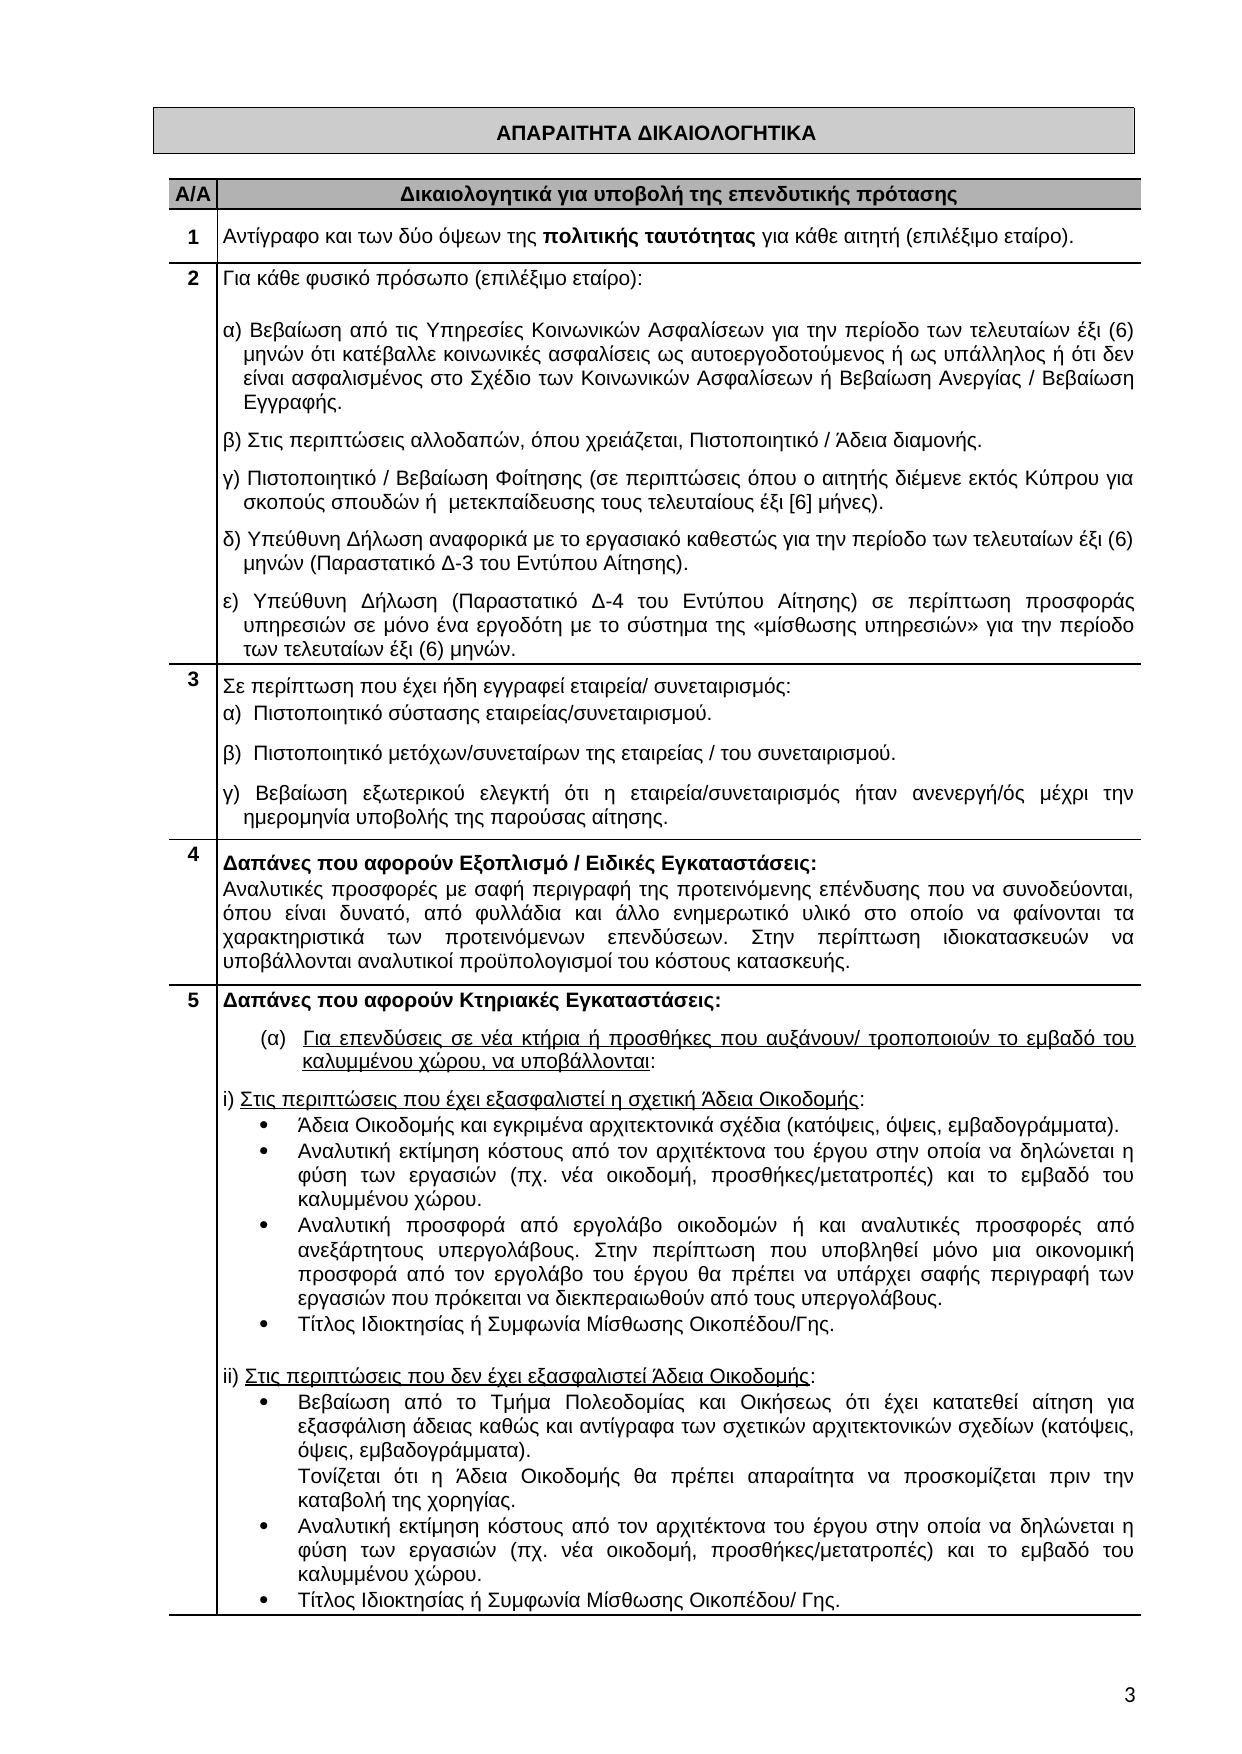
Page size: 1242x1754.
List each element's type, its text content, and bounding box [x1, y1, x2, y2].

table_cell Αντίγραφο και των δύο όψεων της πολιτικής ταυτότητας για κάθε αιτητή (επιλέξιμο εταίρο). [218, 210, 1141, 262]
text ΑΠΑΡΑΙΤΗΤΑ ΔΙΚΑΙΟΛΟΓΗΤΙΚΑ [175, 117, 1137, 145]
table_header Α/Α [169, 180, 216, 208]
table_header Δικαιολογητικά για υποβολή της επενδυτικής πρότασης [218, 180, 1141, 208]
table_cell Δαπάνες που αφορούν Εξοπλισμό / Ειδικές Εγκαταστάσεις: Αναλυτικές προσφορές με σαφή περιγραφή της προτεινόμενης επένδυσης που να συνοδεύονται, όπου είναι δυνατό, από φυλλάδια και άλλο ενημερωτικό υλικό στο οποίο να φαίνονται τα χαρακτηριστικά των προτεινόμενων επενδύσεων. Στην περίπτωση ιδιοκατασκευών να υποβάλλονται αναλυτικοί προϋπολογισμοί του κόστους κατασκευής. [218, 840, 1141, 984]
table_cell 4 [169, 840, 216, 984]
table_cell Σε περίπτωση που έχει ήδη εγγραφεί εταιρεία/ συνεταιρισμός: α) Πιστοποιητικό σύστασης εταιρείας/συνεταιρισμού. β) Πιστοποιητικό μετόχων/συνεταίρων της εταιρείας / του συνεταιρισμού. γ) Βεβαίωση εξωτερικού ελεγκτή ότι η εταιρεία/συνεταιρισμός ήταν ανενεργή/ός μέχρι την ημερομηνία υποβολής της παρούσας αίτησης. [218, 665, 1141, 838]
table_cell 2 [169, 264, 216, 663]
table_cell 1 [169, 210, 217, 262]
table_cell Για κάθε φυσικό πρόσωπο (επιλέξιμο εταίρο): α) Βεβαίωση από τις Υπηρεσίες Κοινωνικών Ασφαλίσεων για την περίοδο των τελευταίων έξι (6) μηνών ότι κατέβαλλε κοινωνικές ασφαλίσεις ως αυτοεργοδοτούμενος ή ως υπάλληλος ή ότι δεν είναι ασφαλισμένος στο Σχέδιο των Κοινωνικών Ασφαλίσεων ή Βεβαίωση Ανεργίας / Βεβαίωση Εγγραφής. β) Στις περιπτώσεις αλλοδαπών, όπου χρειάζεται, Πιστοποιητικό / Άδεια διαμονής. γ) Πιστοποιητικό / Βεβαίωση Φοίτησης (σε περιπτώσεις όπου ο αιτητής διέμενε εκτός Κύπρου για σκοπούς σπουδών ή μετεκπαίδευσης τους τελευταίους έξι [6] μήνες). δ) Υπεύθυνη Δήλωση αναφορικά με το εργασιακό καθεστώς για την περίοδο των τελευταίων έξι (6) μηνών (Παραστατικό Δ-3 του Εντύπου Αίτησης). ε) Υπεύθυνη Δήλωση (Παραστατικό Δ-4 του Εντύπου Αίτησης) σε περίπτωση προσφοράς υπηρεσιών σε μόνο ένα εργοδότη με το σύστημα της «μίσθωσης υπηρεσιών» για την περίοδο των τελευταίων έξι (6) μηνών. [218, 264, 1141, 663]
table_cell 3 [169, 665, 216, 838]
table_cell 5 [169, 986, 216, 1614]
table_cell Δαπάνες που αφορούν Κτηριακές Εγκαταστάσεις: (α) Για επενδύσεις σε νέα κτήρια ή προσθήκες που αυξάνουν/ τροποποιούν το εμβαδό του καλυμμένου χώρου, να υποβάλλονται: i) Στις περιπτώσεις που έχει εξασφαλιστεί η σχετική Άδεια Οικοδομής: Άδεια Οικοδομής και εγκριμένα αρχιτεκτονικά σχέδια (κατόψεις, όψεις, εμβαδογράμματα). Αναλυτική εκτίμηση κόστους από τον αρχιτέκτονα του έργου στην οποία να δηλώνεται η φύση των εργασιών (πχ. νέα οικοδομή, προσθήκες/μετατροπές) και το εμβαδό του καλυμμένου χώρου. Αναλυτική προσφορά από εργολάβο οικοδομών ή και αναλυτικές προσφορές από ανεξάρτητους υπεργολάβους. Στην περίπτωση που υποβληθεί μόνο μια οικονομική προσφορά από τον εργολάβο του έργου θα πρέπει να υπάρχει σαφής περιγραφή των εργασιών που πρόκειται να διεκπεραιωθούν από τους υπεργολάβους. Τίτλος Ιδιοκτησίας ή Συμφωνία Μίσθωσης Οικοπέδου/Γης. ii) Στις περιπτώσεις που δεν έχει εξασφαλιστεί Άδεια Οικοδομής: Βεβαίωση από το Τμήμα Πολεοδομίας και Οικήσεως ότι έχει κατατεθεί αίτηση για εξασφάλιση άδειας καθώς και αντίγραφα των σχετικών αρχιτεκτονικών σχεδίων (κατόψεις, όψεις, εμβαδογράμματα). Τονίζεται ότι η Άδεια Οικοδομής θα πρέπει απαραίτητα να προσκομίζεται πριν την καταβολή της χορηγίας. Αναλυτική εκτίμηση κόστους από τον αρχιτέκτονα του έργου στην οποία να δηλώνεται η φύση των εργασιών (πχ. νέα οικοδομή, προσθήκες/μετατροπές) και το εμβαδό του καλυμμένου χώρου. Τίτλος Ιδιοκτησίας ή Συμφωνία Μίσθωσης Οικοπέδου/ Γης. [218, 986, 1141, 1614]
